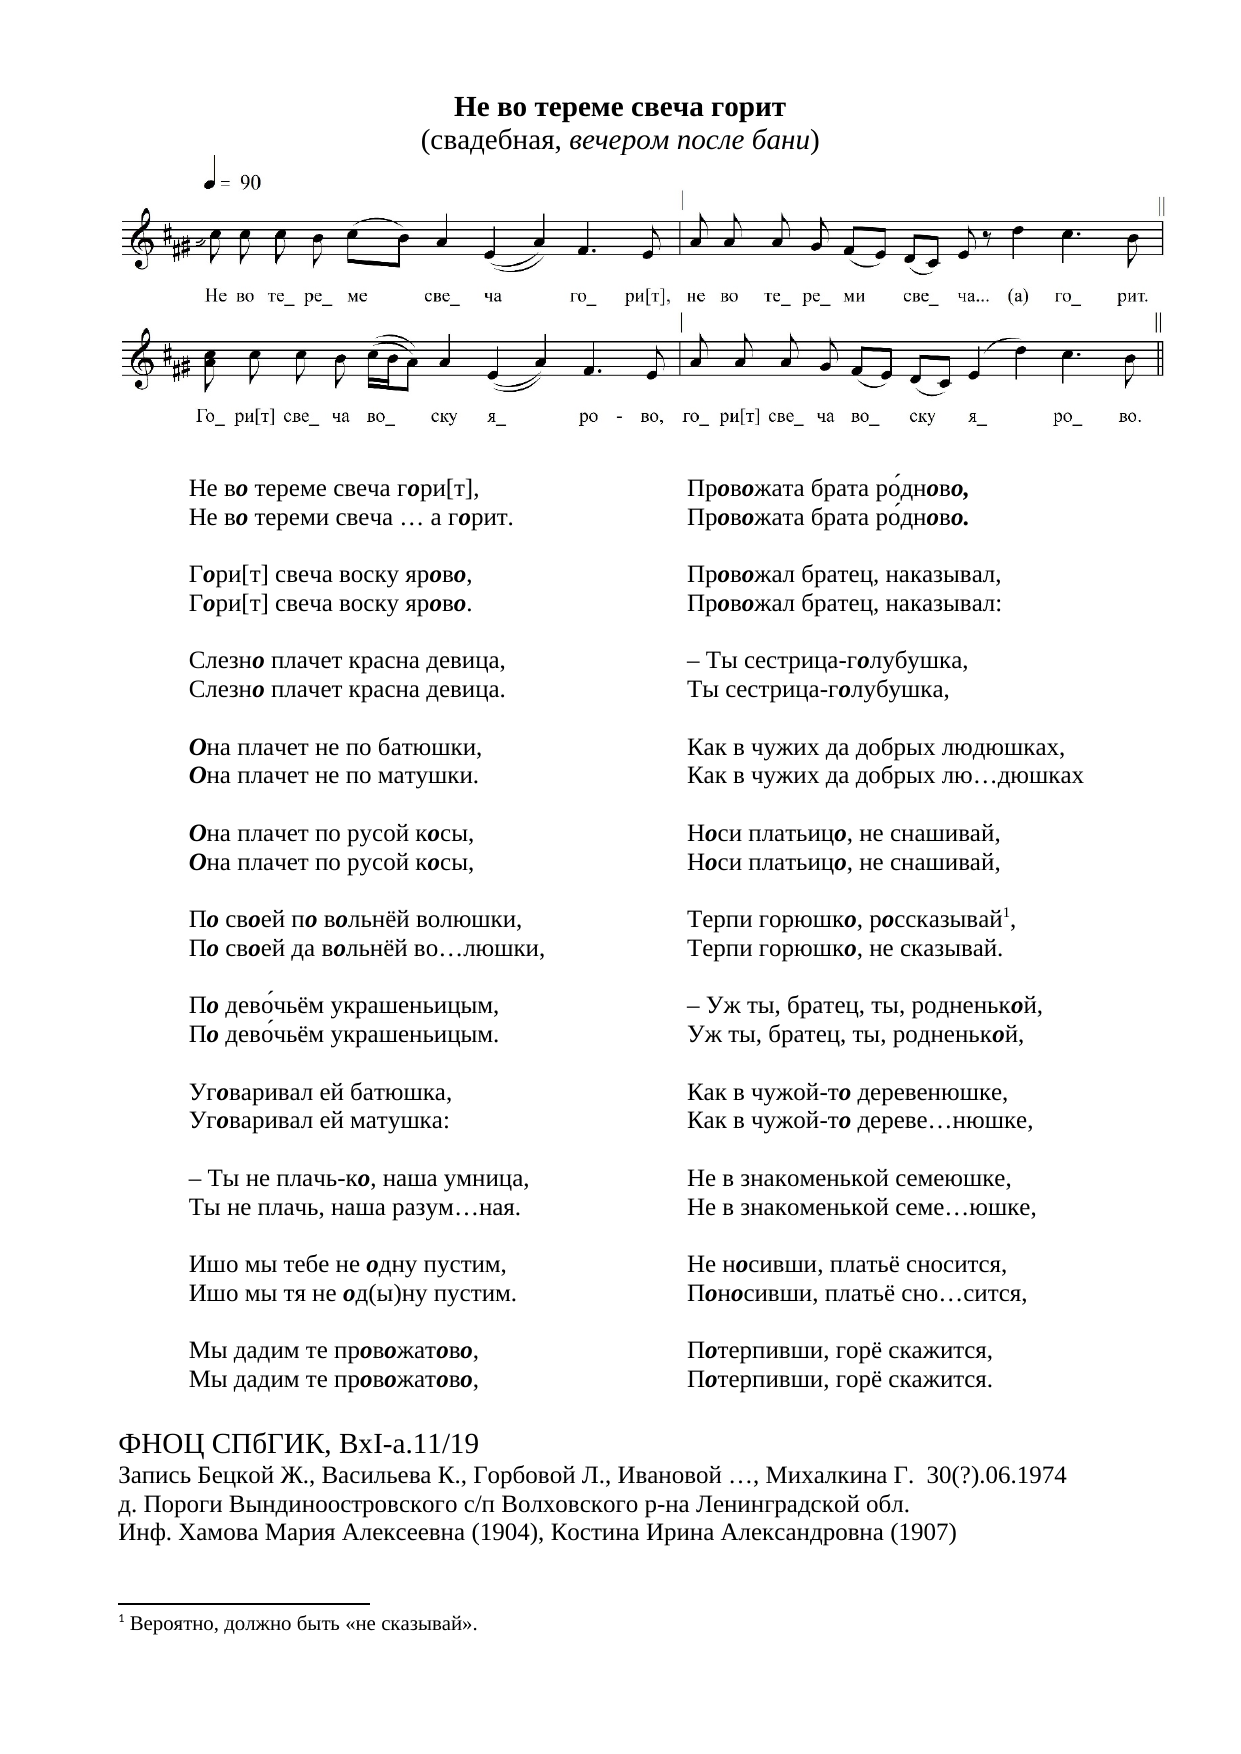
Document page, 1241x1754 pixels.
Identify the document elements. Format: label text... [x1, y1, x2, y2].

text Инф. Хамова Мария Алексеевна (1904), Костина Ирина Александровна (1907) [118, 1517, 1122, 1546]
table_header Не во тереме свеча гори[т], Не во тереми свеча … а горит. Гори[т] свеча воску ярово, Гори[т] свеча воску ярово. Слезно плачет красна девица, Слезно плачет красна девица. Она плачет не по батюшки, Она плачет не по матушки. Она плачет по русой косы, Она плачет по русой косы, По своей по вольнёй волюшки, По своей да вольнёй во…люшки, По дево́чьём украшеньицым, По дево́чьём украшеньицым. Уговаривал ей батюшка, Уговаривал ей матушка: – Ты не плачь-ко, наша умница, Ты не плачь, наша разум…ная. Ишо мы тебе не одну пустим, Ишо мы тя не од(ы)ну пустим. Мы дадим те провожатово, Мы дадим те провожатово, [177, 473, 676, 1393]
table_header Провожата брата ро́дново, Провожата брата ро́дново. Провожал братец, наказывал, Провожал братец, наказывал: – Ты сестрица-голубушка, Ты сестрица-голубушка, Как в чужих да добрых людюшках, Как в чужих да добрых лю…дюшках Носи платьицо, не снашивай, Носи платьицо, не снашивай, Терпи горюшко, россказывай, Терпи горюшко, не сказывай. – Уж ты, братец, ты, родненькой, Уж ты, братец, ты, родненькой, Как в чужой-то деревенюшке, Как в чужой-то дереве…нюшке, Не в знакоменькой семеюшке, Не в знакоменькой семе…юшке, Не носивши, платьё сносится, Поносивши, платьё сно…сится, Потерпивши, горё скажится, Потерпивши, горё скажится. [676, 473, 1174, 1393]
picture [118, 155, 1172, 440]
text д. Пороги Вындиноостровского с/п Волховского р-на Ленинградской обл. [118, 1489, 1122, 1517]
text Не во тереме свеча горит [118, 89, 1122, 122]
text Запись Бецкой Ж., Васильева К., Горбовой Л., Ивановой …, Михалкина Г. 30(?).06.1974 [118, 1460, 1122, 1489]
text ФНОЦ СПбГИК, ВхI-а.11/19 [118, 1426, 1122, 1460]
text (свадебная, вечером после бани) [118, 122, 1122, 155]
